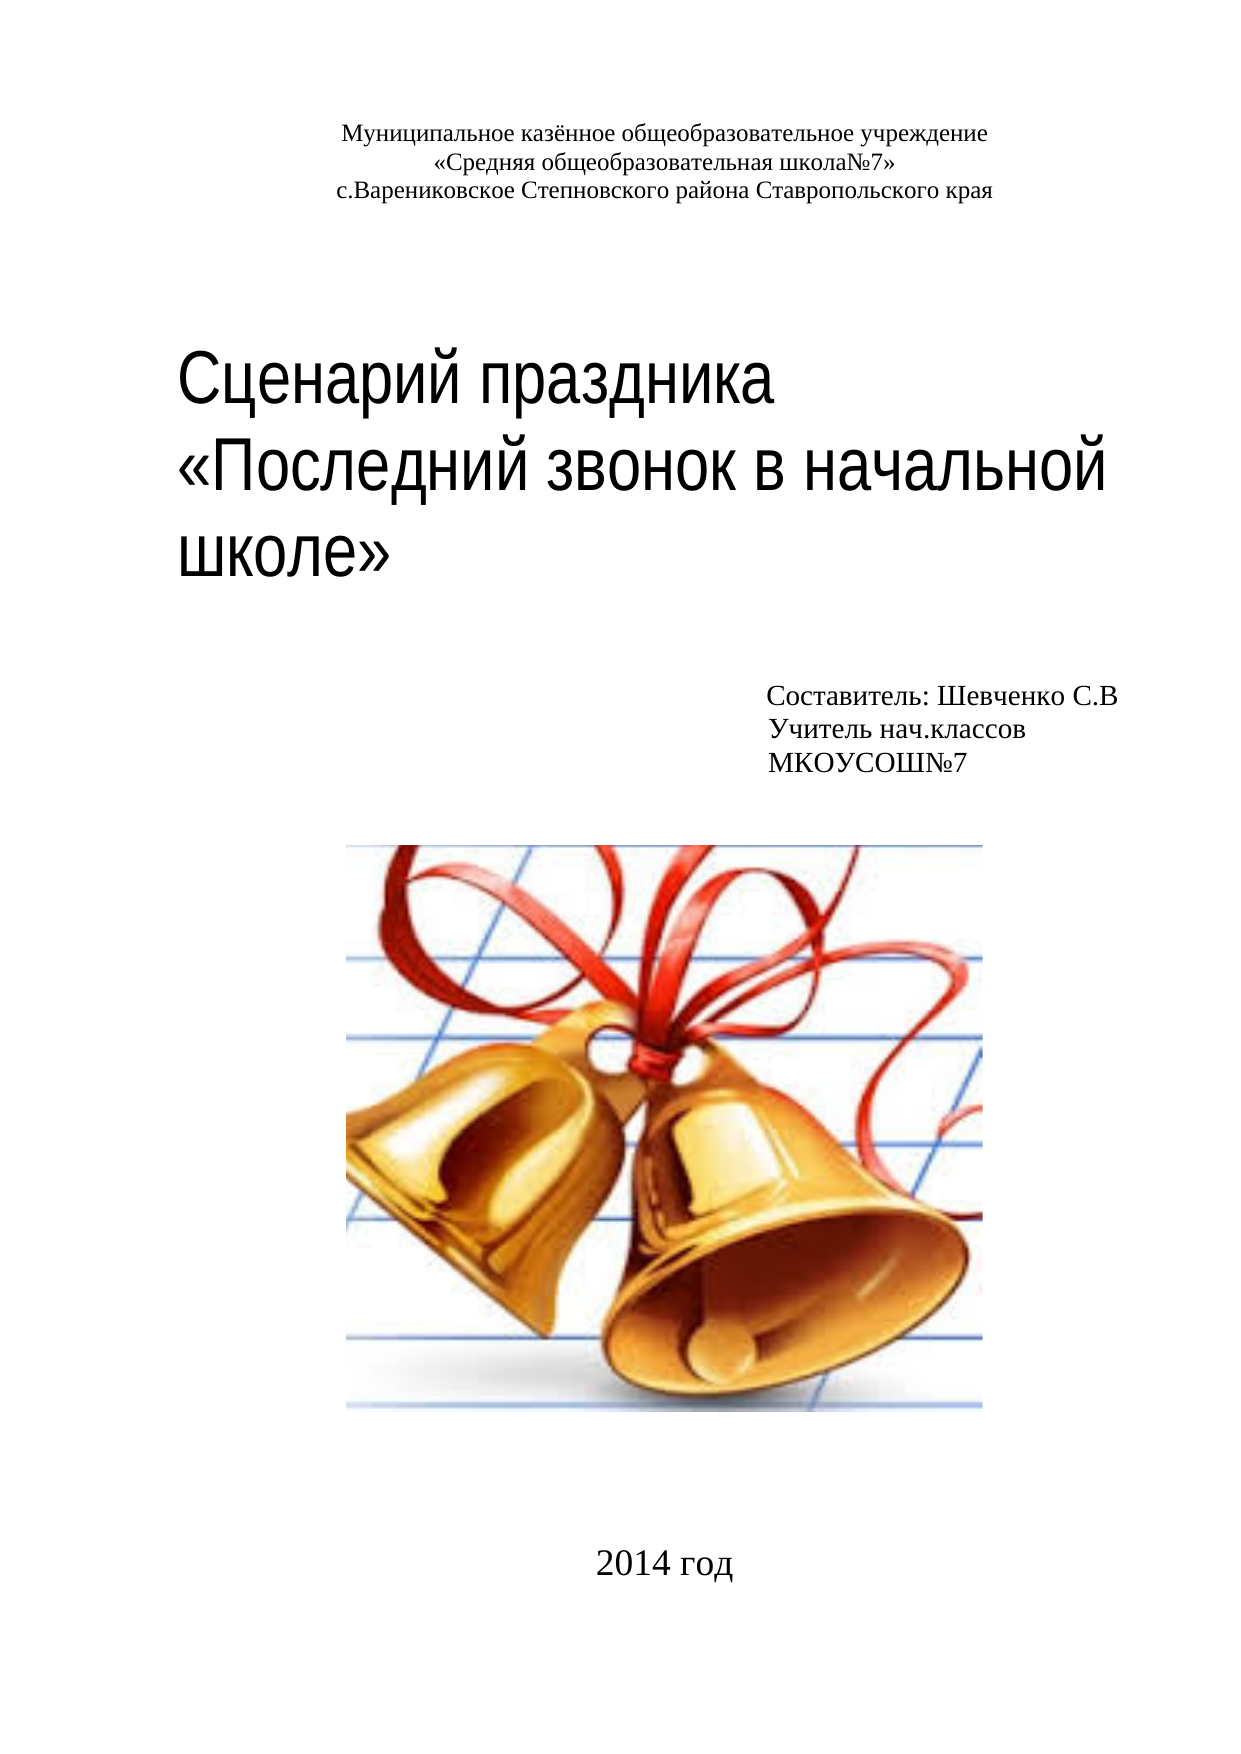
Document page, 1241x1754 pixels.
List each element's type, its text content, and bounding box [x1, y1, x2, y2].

text «Средняя общеобразовательная школа№7» [177, 147, 1152, 176]
text Сценарий праздника [177, 334, 1152, 420]
text Муниципальное казённое общеобразовательное учреждение [177, 118, 1152, 147]
text 2014 год [177, 1541, 1152, 1584]
text Учитель нач.классов [177, 711, 1152, 745]
picture [346, 845, 983, 1412]
text «Последний звонок в начальной школе» [177, 420, 1152, 592]
text МКОУСОШ№7 [177, 745, 1152, 778]
text Составитель: Шевченко С.В [177, 678, 1152, 711]
text с.Варениковское Степновского района Ставропольского края [177, 176, 1152, 204]
